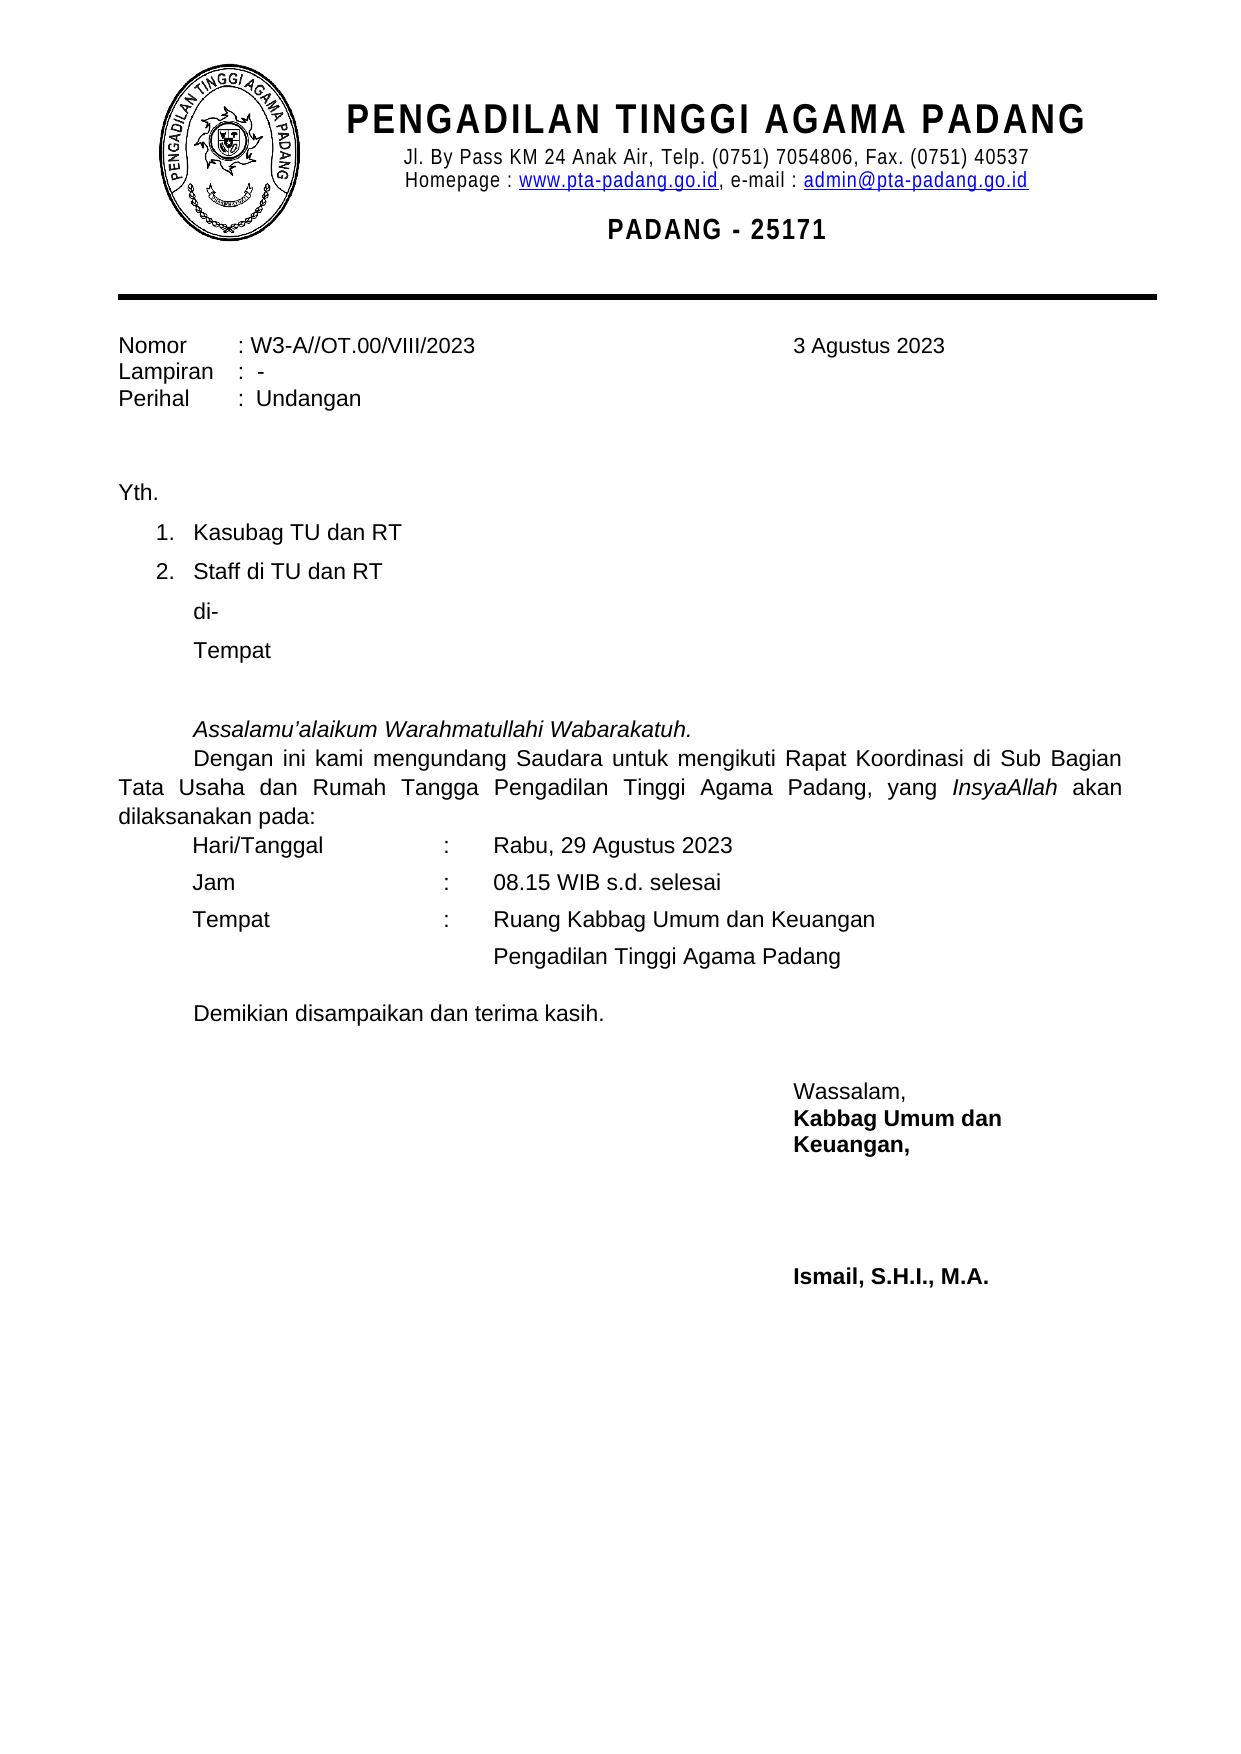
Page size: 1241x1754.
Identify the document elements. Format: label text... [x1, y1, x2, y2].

text Tempat [118, 637, 1122, 663]
picture [158, 63, 301, 242]
text Nomor : W3-A//OT.00/VIII/2023 3 Agustus 2023 [118, 332, 1122, 358]
text Hari/Tanggal : Rabu, 29 Agustus 2023 [118, 832, 1122, 858]
text Assalamu’alaikum Warahmatullahi Wabarakatuh. [148, 716, 1122, 742]
text Demikian disampaikan dan terima kasih. [118, 999, 1122, 1026]
text Tempat : Ruang Kabbag Umum dan Keuangan [118, 906, 1122, 932]
text Dengan ini kami mengundang Saudara untuk mengikuti Rapat Koordinasi di Sub Bagian Tata Usaha dan Rumah Tangga Pengadilan Tinggi Agama Padang, yang InsyaAllah akan dilaksanakan pada: [118, 745, 1122, 829]
text Kabbag Umum dan Keuangan, [793, 1104, 1122, 1157]
text Lampiran : - [118, 358, 1122, 385]
text Pengadilan Tinggi Agama Padang [118, 943, 1122, 969]
text Jam : 08.15 WIB s.d. selesai [118, 869, 1122, 895]
list di- [193, 598, 1122, 624]
text Perihal : Undangan [118, 385, 1122, 411]
text Ismail, S.H.I., M.A. [793, 1263, 1122, 1289]
text Yth. [118, 479, 1122, 506]
text Wassalam, [793, 1078, 1122, 1104]
list Kasubag TU dan RT [156, 519, 1122, 545]
list Staff di TU dan RT [156, 558, 1122, 584]
